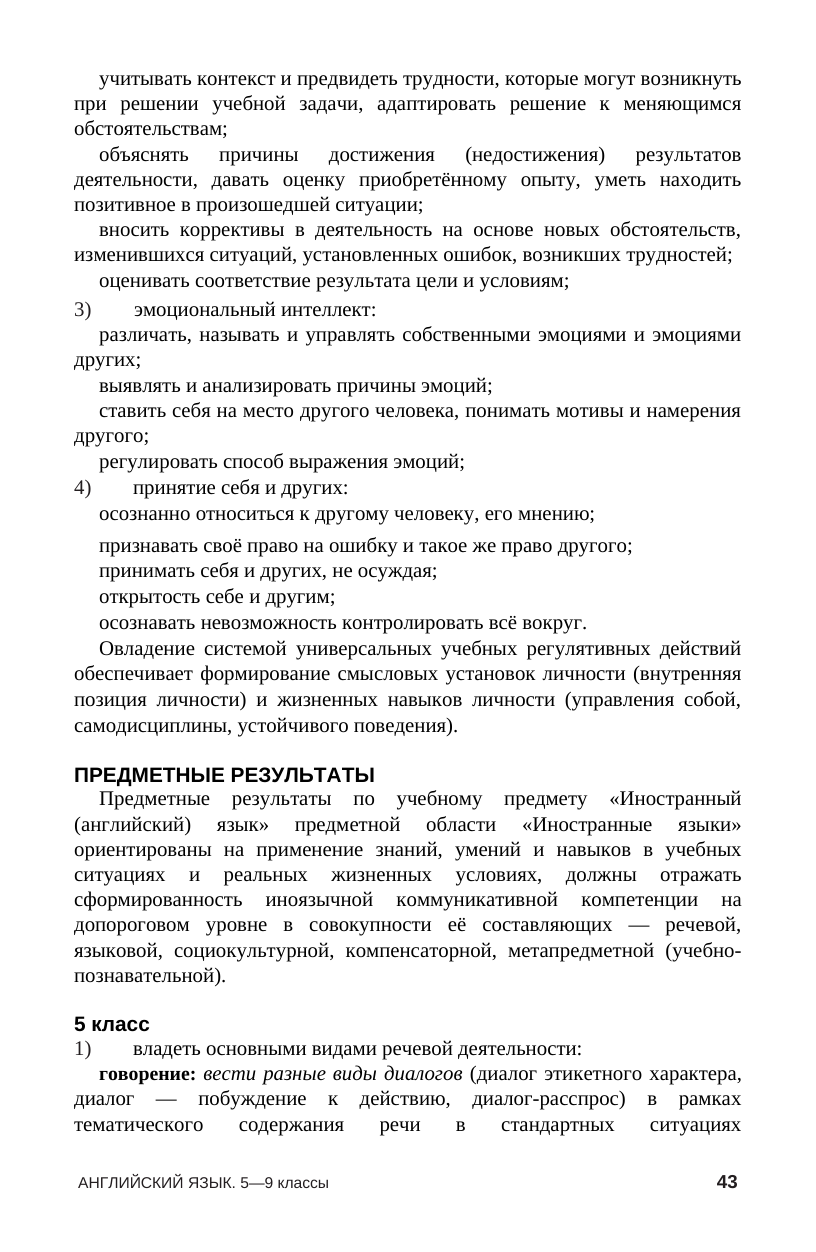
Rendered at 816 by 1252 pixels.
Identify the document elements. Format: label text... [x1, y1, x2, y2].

text открытость себе и другим; [74, 584, 742, 608]
list владеть основными видами речевой деятельности: [74, 1036, 742, 1060]
list эмоциональный интеллект: [74, 297, 742, 321]
text оценивать соответствие результата цели и условиям; [74, 267, 742, 292]
text осознанно относиться к другому человеку, его мнению; [74, 501, 742, 525]
text учитывать контекст и предвидеть трудности, которые могут возникнуть при решении учебной задачи, адаптировать решение к меняющимся обстоятельствам; [74, 66, 742, 140]
text регулировать способ выражения эмоций; [74, 449, 742, 473]
text объяснять причины достижения (недостижения) результатов деятельности, давать оценку приобретённому опыту, уметь находить позитивное в произошедшей ситуации; [74, 141, 742, 216]
text Овладение системой универсальных учебных регулятивных действий обеспечивает формирование смысловых установок личности (внутренняя позиция личности) и жизненных навыков личности (управления собой, самодисциплины, устойчивого поведения). [74, 636, 742, 737]
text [74, 1061, 742, 1136]
text 5 класс [74, 1012, 742, 1036]
text различать, называть и управлять собственными эмоциями и эмоциями других; [74, 322, 742, 371]
text вносить коррективы в деятельность на основе новых обстоятельств, изменившихся ситуаций, установленных ошибок, возникших трудностей; [74, 217, 742, 266]
text принимать себя и других, не осуждая; [74, 558, 742, 582]
text ПРЕДМЕТНЫЕ РЕЗУЛЬТАТЫ [74, 762, 742, 786]
text осознавать невозможность контролировать всё вокруг. [74, 610, 742, 634]
text Предметные результаты по учебному предмету «Иностранный (английский) язык» предметной области «Иностранные языки» ориентированы на применение знаний, умений и навыков в учебных ситуациях и реальных жизненных условиях, должны отражать сформированность иноязычной коммуникативной компетенции на допороговом уровне в совокупности её составляющих — речевой, языковой, социокультурной, компенсаторной, метапредметной (учебно-познавательной). [74, 786, 742, 987]
text ставить себя на место другого человека, понимать мотивы и намерения другого; [74, 398, 742, 447]
text признавать своё право на ошибку и такое же право другого; [74, 533, 742, 557]
list принятие себя и других: [74, 475, 742, 499]
text выявлять и анализировать причины эмоций; [74, 372, 742, 397]
